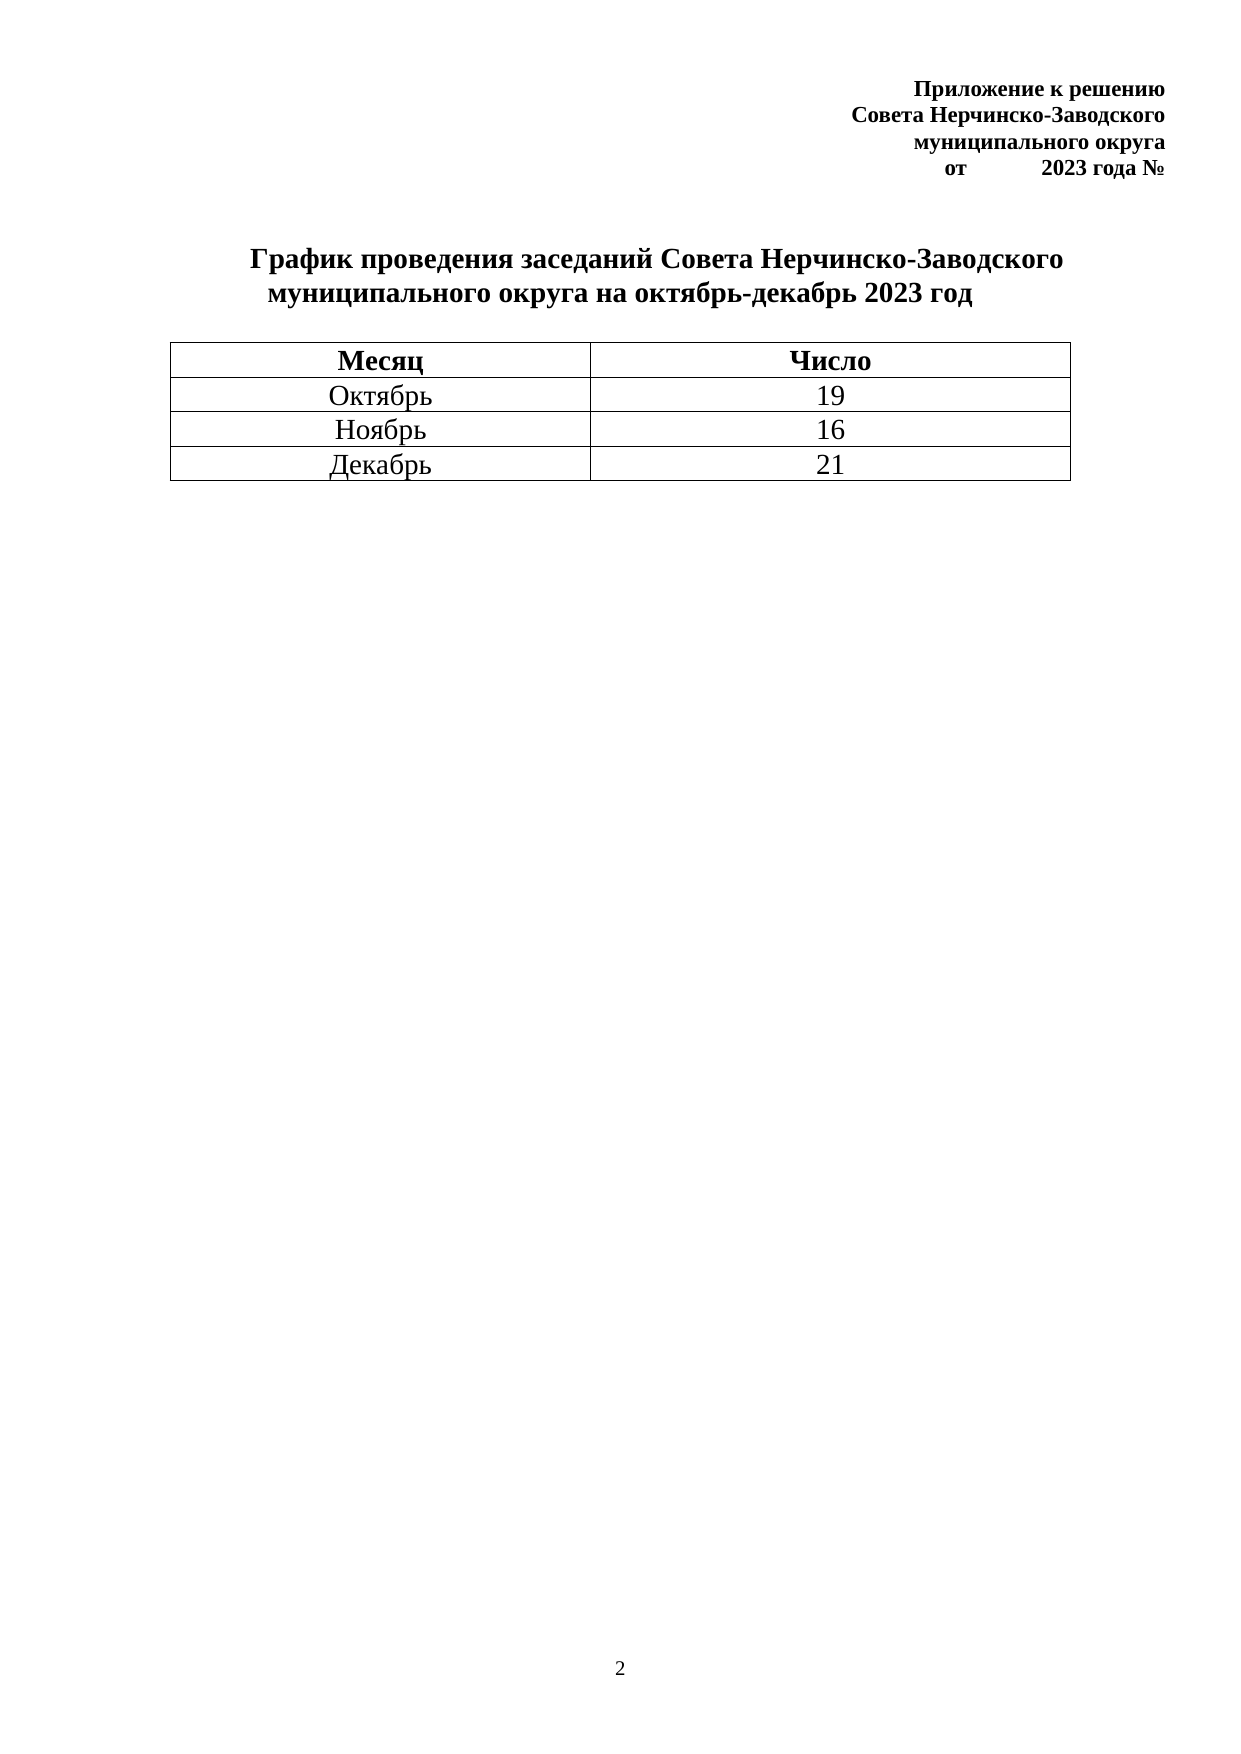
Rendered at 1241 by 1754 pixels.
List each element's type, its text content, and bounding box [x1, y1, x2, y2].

table_cell Октябрь [171, 378, 590, 411]
table_cell 16 [591, 412, 1070, 446]
table_cell 19 [591, 378, 1070, 411]
table_header Месяц [171, 343, 590, 377]
title Приложение к решению [75, 75, 1165, 101]
title муниципального округа [75, 128, 1165, 154]
title от 2023 года № [75, 154, 1165, 180]
text График проведения заседаний Совета Нерчинско-Заводского муниципального округа на октябрь-декабрь 2023 год [75, 241, 1165, 308]
table_header Число [591, 343, 1070, 377]
table_cell 21 [591, 447, 1070, 480]
table_cell Ноябрь [171, 412, 590, 446]
table_cell Декабрь [171, 447, 590, 480]
title Совета Нерчинско-Заводского [75, 101, 1165, 128]
